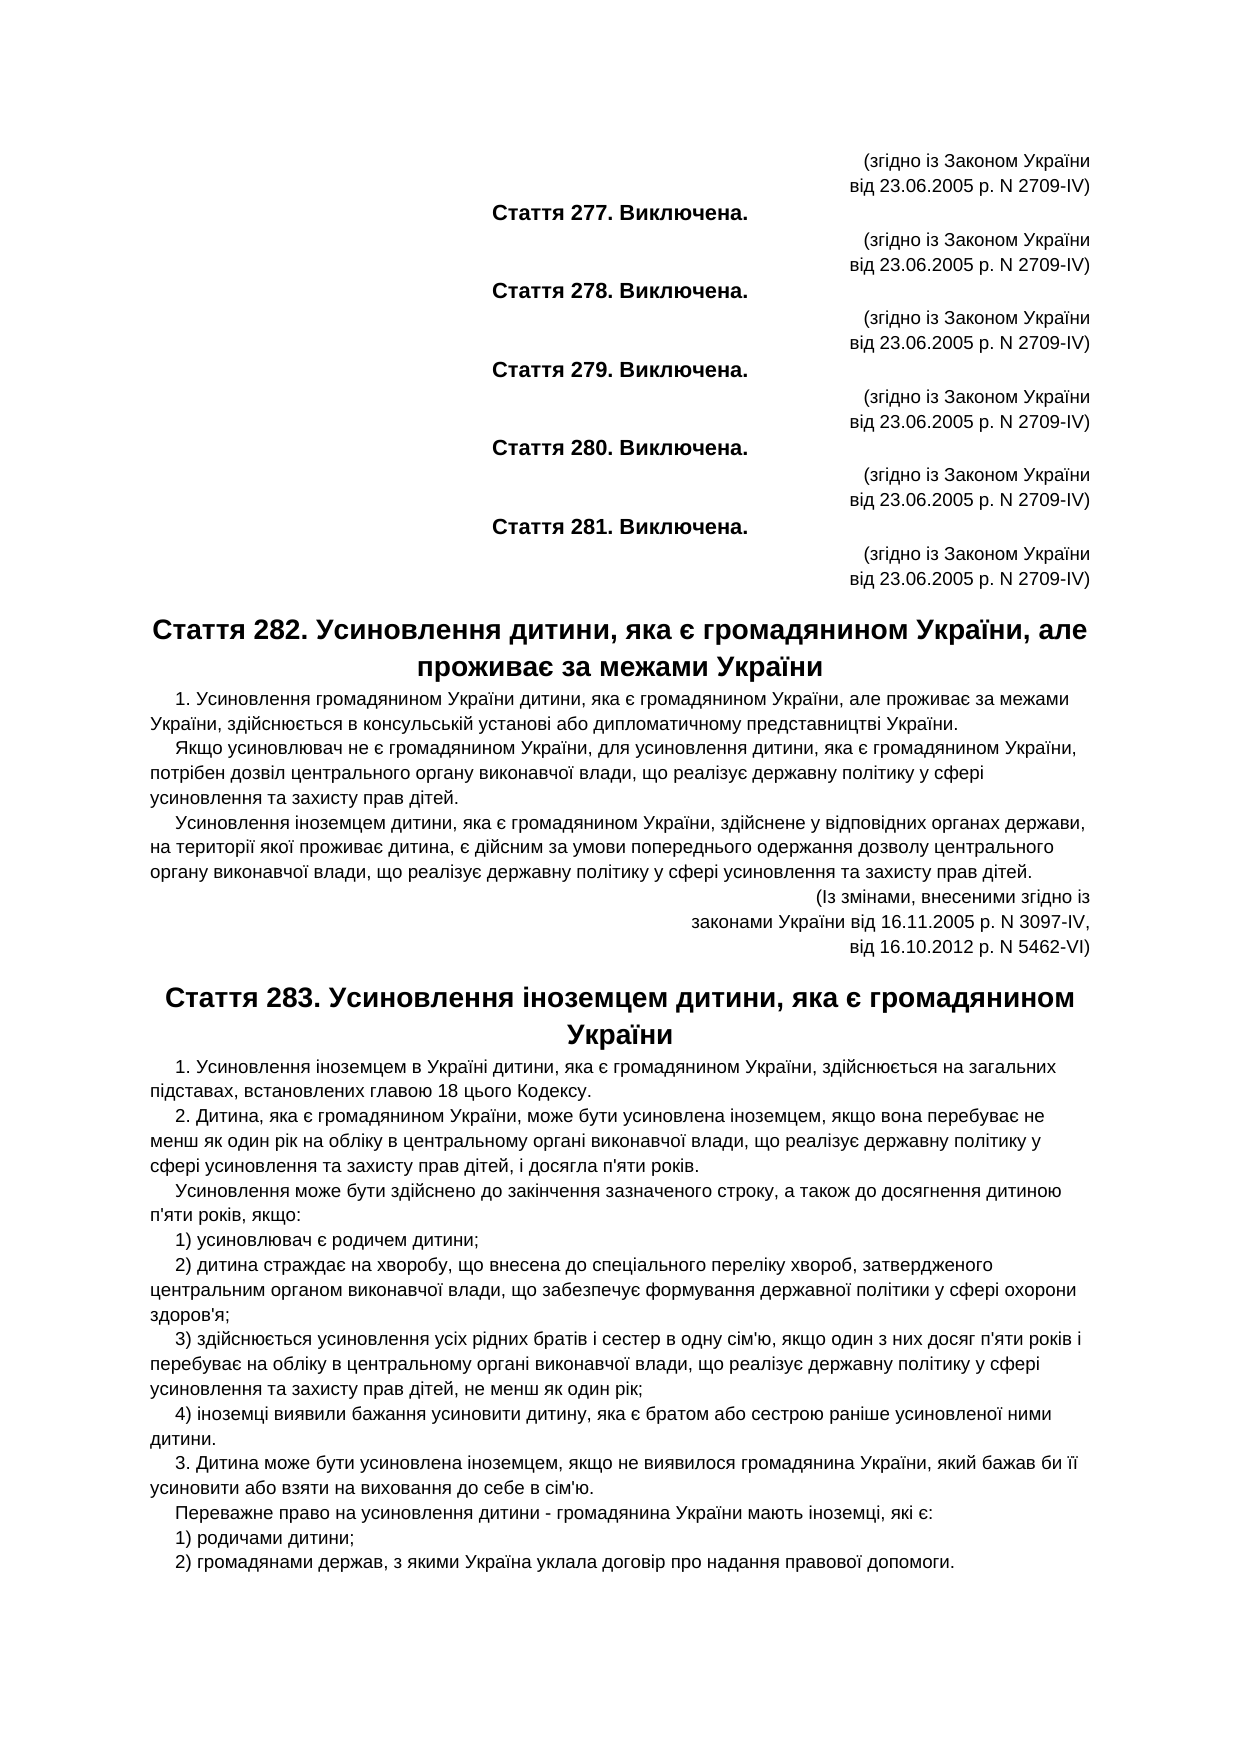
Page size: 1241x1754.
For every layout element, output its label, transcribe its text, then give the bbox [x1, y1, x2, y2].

text Переважне право на усиновлення дитини - громадянина України мають іноземці, які є: [150, 1502, 1090, 1523]
text Якщо усиновлювач не є громадянином України, для усиновлення дитини, яка є громадянином України, потрібен дозвіл центрального органу виконавчої влади, що реалізує державну політику у сфері усиновлення та захисту прав дітей. [150, 737, 1090, 808]
subtitle Стаття 283. Усиновлення іноземцем дитини, яка є громадянином України [150, 981, 1090, 1051]
text 1) усиновлювач є родичем дитини; [150, 1229, 1090, 1251]
text Стаття 280. Виключена. [150, 435, 1090, 460]
text (згідно із Законом України від 23.06.2005 р. N 2709-IV) [150, 464, 1090, 511]
text (згідно із Законом України від 23.06.2005 р. N 2709-IV) [150, 307, 1090, 353]
text (згідно із Законом України від 23.06.2005 р. N 2709-IV) [150, 386, 1090, 432]
text Усиновлення іноземцем дитини, яка є громадянином України, здійснене у відповідних органах держави, на території якої проживає дитина, є дійсним за умови попереднього одержання дозволу центрального органу виконавчої влади, що реалізує державну політику у сфері усиновлення та захисту прав дітей. [150, 811, 1090, 883]
text 1. Усиновлення громадянином України дитини, яка є громадянином України, але проживає за межами України, здійснюється в консульській установі або дипломатичному представництві України. [150, 687, 1090, 734]
text (згідно із Законом України від 23.06.2005 р. N 2709-IV) [150, 543, 1090, 589]
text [150, 150, 1090, 196]
text 3) здійснюється усиновлення усіх рідних братів і сестер в одну сім'ю, якщо один з них досяг п'яти років і перебуває на обліку в центральному органі виконавчої влади, що реалізує державну політику у сфері усиновлення та захисту прав дітей, не менш як один рік; [150, 1328, 1090, 1399]
text Стаття 277. Виключена. [150, 199, 1090, 225]
text Стаття 281. Виключена. [150, 514, 1090, 539]
text Усиновлення може бути здійснено до закінчення зазначеного строку, а також до досягнення дитиною п'яти років, якщо: [150, 1179, 1090, 1226]
text 2. Дитина, яка є громадянином України, може бути усиновлена іноземцем, якщо вона перебуває не менш як один рік на обліку в центральному органі виконавчої влади, що реалізує державну політику у сфері усиновлення та захисту прав дітей, і досягла п'яти років. [150, 1105, 1090, 1176]
text 4) іноземці виявили бажання усиновити дитину, яка є братом або сестрою раніше усиновленої ними дитини. [150, 1402, 1090, 1449]
text (Із змінами, внесеними згідно із законами України від 16.11.2005 р. N 3097-IV, від 16.10.2012 р. N 5462-VI) [150, 886, 1090, 957]
text Стаття 279. Виключена. [150, 357, 1090, 382]
subtitle Стаття 282. Усиновлення дитини, яка є громадянином України, але проживає за межами України [150, 613, 1090, 683]
text 1) родичами дитини; [150, 1526, 1090, 1548]
text 2) дитина страждає на хворобу, що внесена до спеціального переліку хвороб, затвердженого центральним органом виконавчої влади, що забезпечує формування державної політики у сфері охорони здоров'я; [150, 1254, 1090, 1325]
text Стаття 278. Виключена. [150, 278, 1090, 303]
text 1. Усиновлення іноземцем в Україні дитини, яка є громадянином України, здійснюється на загальних підставах, встановлених главою 18 цього Кодексу. [150, 1055, 1090, 1102]
text 2) громадянами держав, з якими Україна уклала договір про надання правової допомоги. [150, 1551, 1090, 1573]
text 3. Дитина може бути усиновлена іноземцем, якщо не виявилося громадянина України, який бажав би її усиновити або взяти на виховання до себе в сім'ю. [150, 1452, 1090, 1498]
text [150, 228, 1090, 275]
